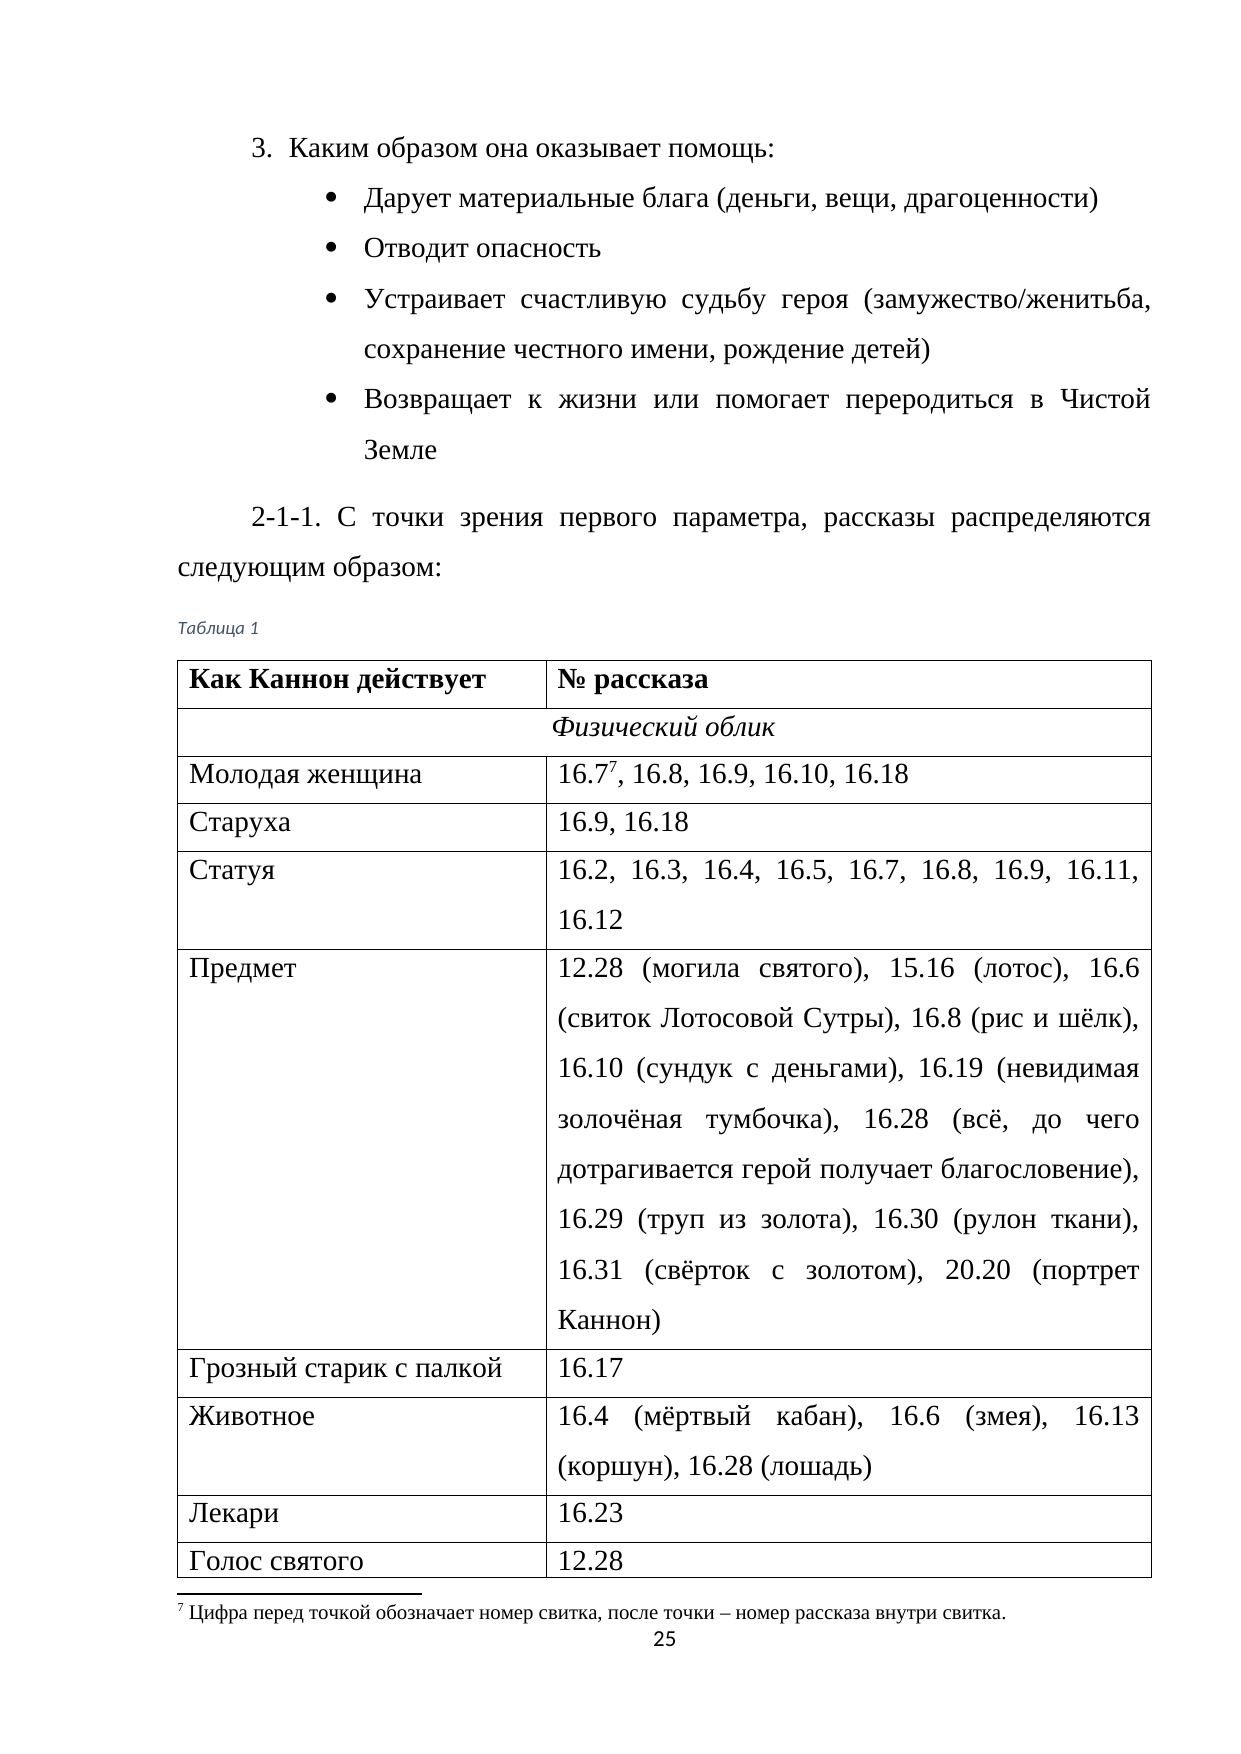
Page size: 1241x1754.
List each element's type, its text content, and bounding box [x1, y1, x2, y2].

list Дарует материальные блага (деньги, вещи, драгоценности) [326, 180, 1152, 214]
list Устраивает счастливую судьбу героя (замужество/женитьба, сохранение честного имени, рождение детей) [326, 281, 1152, 365]
table_cell 16.17 [547, 1350, 1151, 1397]
table_cell Животное [178, 1398, 546, 1494]
table_cell Физический облик [178, 709, 1151, 756]
text Таблица 1 [177, 616, 1152, 639]
table_cell Лекари [178, 1496, 546, 1542]
table_cell 16.9, 16.18 [547, 804, 1151, 851]
table_cell Статуя [178, 852, 546, 949]
text 2-1-1. С точки зрения первого параметра, рассказы распределяются следующим образом: [177, 499, 1152, 583]
table_cell 12.28 [547, 1543, 1151, 1577]
table_cell Голос святого [178, 1543, 546, 1577]
table_cell 16.4 (мёртвый кабан), 16.6 (змея), 16.13 (коршун), 16.28 (лошадь) [547, 1398, 1151, 1494]
table_cell 16.7, 16.8, 16.9, 16.10, 16.18 [547, 757, 1151, 803]
table_cell 16.2, 16.3, 16.4, 16.5, 16.7, 16.8, 16.9, 16.11, 16.12 [547, 852, 1151, 949]
table_cell 12.28 (могила святого), 15.16 (лотос), 16.6 (свиток Лотосовой Сутры), 16.8 (рис и шёлк), 16.10 (сундук с деньгами), 16.19 (невидимая золочёная тумбочка), 16.28 (всё, до чего дотрагивается герой получает благословение), 16.29 (труп из золота), 16.30 (рулон ткани), 16.31 (свёрток с золотом), 20.20 (портрет Каннон) [547, 950, 1151, 1349]
table_cell 16.23 [547, 1496, 1151, 1542]
table_cell Молодая женщина [178, 757, 546, 803]
table_cell Старуха [178, 804, 546, 851]
table_header Как Каннон действует [178, 661, 546, 708]
table_header № рассказа [547, 661, 1151, 708]
list Возвращает к жизни или помогает переродиться в Чистой Земле [326, 382, 1152, 466]
table_cell Грозный старик с палкой [178, 1350, 546, 1397]
list Отводит опасность [326, 231, 1152, 264]
table_cell Предмет [178, 950, 546, 1349]
list Каким образом она оказывает помощь: [251, 130, 1152, 163]
